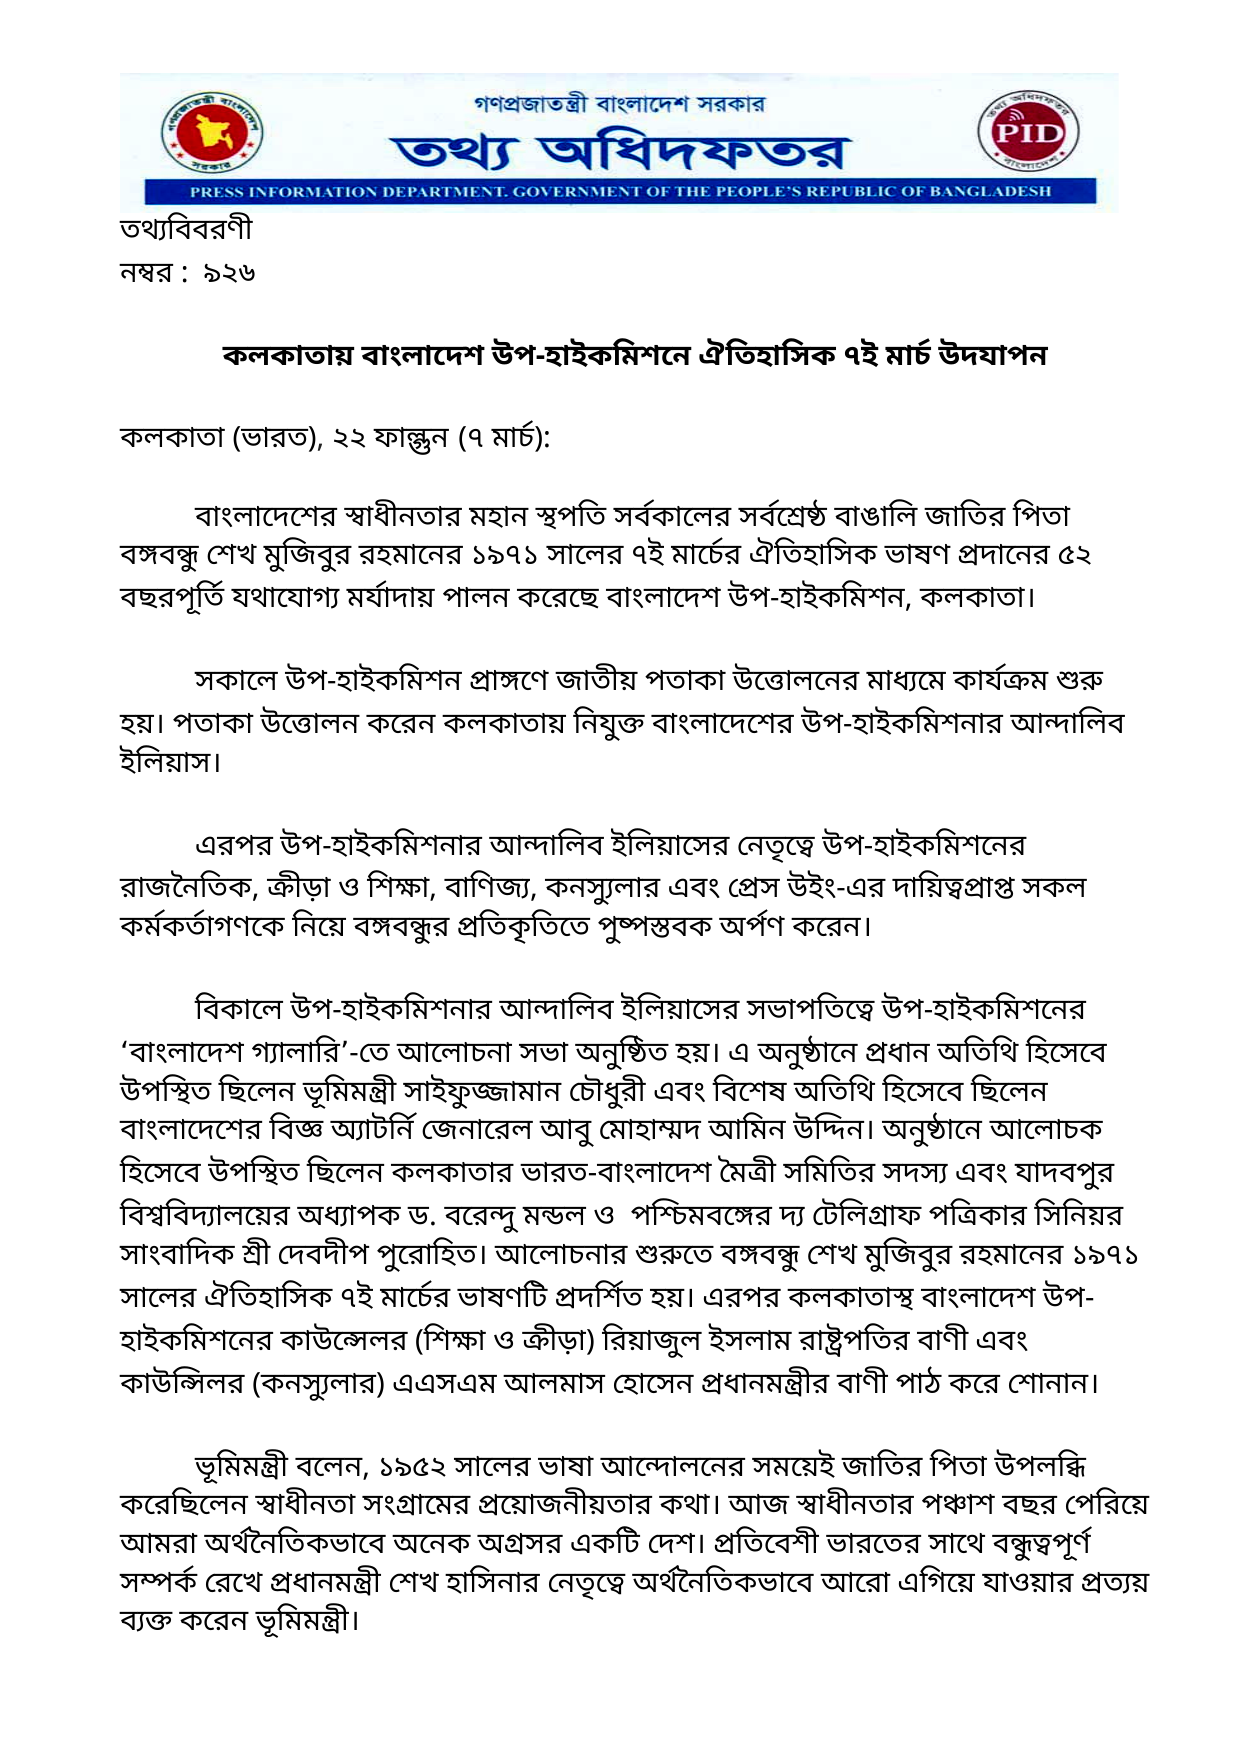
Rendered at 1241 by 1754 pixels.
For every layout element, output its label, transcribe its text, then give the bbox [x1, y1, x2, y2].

text এরপর উপ-হাইকমিশনার আন্দালিব ইলিয়াসের নেতৃত্বে উপ-হাইকমিশনের রাজনৈতিক, ক্রীড়া ও শিক্ষা, বাণিজ্য, কনস্যুলার এবং প্রেস উইং-এর দায়িত্বপ্রাপ্ত সকল কর্মকর্তাগণকে নিয়ে বঙ্গবন্ধুর প্রতিকৃতিতে পুষ্পস্তবক অর্পণ করেন। [120, 824, 1150, 948]
text বাংলাদেশের স্বাধীনতার মহান স্থপতি সর্বকালের সর্বশ্রেষ্ঠ বাঙালি জাতির পিতা বঙ্গবন্ধু শেখ মুজিবুর রহমানের ১৯৭১ সালের ৭ই মার্চের ঐতিহাসিক ভাষণ প্রদানের ৫২ বছরপূর্তি যথাযোগ্য মর্যাদায় পালন করেছে বাংলাদেশ উপ-হাইকমিশন, কলকাতা। [120, 499, 1150, 620]
text বিকালে উপ-হাইকমিশনার আন্দালিব ইলিয়াসের সভাপতিত্বে উপ-হাইকমিশনের ‘বাংলাদেশ গ্যালারি’-তে আলোচনা সভা অনুষ্ঠিত হয়। এ অনুষ্ঠানে প্রধান অতিথি হিসেবে উপস্থিত ছিলেন ভূমিমন্ত্রী সাইফুজ্জামান চৌধুরী এবং বিশেষ অতিথি হিসেবে ছিলেন বাংলাদেশের বিজ্ঞ অ্যাটর্নি জেনারেল আবু মোহাম্মদ আমিন উদ্দিন। অনুষ্ঠানে আলোচক হিসেবে উপস্থিত ছিলেন কলকাতার ভারত-বাংলাদেশ মৈত্রী সমিতির সদস্য এবং যাদবপুর বিশ্ববিদ্যালয়ের অধ্যাপক ড. বরেন্দু মন্ডল ও পশ্চিমবঙ্গের দ্য টেলিগ্রাফ পত্রিকার সিনিয়র সাংবাদিক শ্রী দেবদীপ পুরোহিত। আলোচনার শুরুতে বঙ্গবন্ধু শেখ মুজিবুর রহমানের ১৯৭১ সালের ঐতিহাসিক ৭ই মার্চের ভাষণটি প্রদর্শিত হয়। এরপর কলকাতাস্থ বাংলাদেশ উপ-হাইকমিশনের কাউন্সেলর (শিক্ষা ও ক্রীড়া) রিয়াজুল ইসলাম রাষ্ট্রপতির বাণী এবং কাউন্সিলর (কনস্যুলার) এএসএম আলমাস হোসেন প্রধানমন্ত্রীর বাণী পাঠ করে শোনান। [120, 988, 1150, 1405]
text সকালে উপ-হাইকমিশন প্রাঙ্গণে জাতীয় পতাকা উত্তোলনের মাধ্যমে কার্যক্রম শুরু হয়। পতাকা উত্তোলন করেন কলকাতায় নিযুক্ত বাংলাদেশের উপ-হাইকমিশনার আন্দালিব ইলিয়াস। [120, 659, 1150, 784]
text ভূমিমন্ত্রী বলেন, ১৯৫২ সালের ভাষা আন্দোলনের সময়েই জাতির পিতা উপলব্ধি করেছিলেন স্বাধীনতা সংগ্রামের প্রয়োজনীয়তার কথা। আজ স্বাধীনতার পঞ্চাশ বছর পেরিয়ে আমরা অর্থনৈতিকভাবে অনেক অগ্রসর একটি দেশ। প্রতিবেশী ভারতের সাথে বন্ধুত্বপূর্ণ সম্পর্ক রেখে প্রধানমন্ত্রী শেখ হাসিনার নেতৃত্বে অর্থনৈতিকভাবে আরো এগিয়ে যাওয়ার প্রত্যয় ব্যক্ত করেন ভূমিমন্ত্রী। [120, 1445, 1150, 1642]
text তথ্যবিবরণী নম্বর : ৯২৬ [120, 212, 1150, 294]
text কলকাতায় বাংলাদেশ উপ-হাইকমিশনে ঐতিহাসিক ৭ই মার্চ উদযাপন [120, 334, 1150, 377]
text কলকাতা (ভারত), ২২ ফাল্গুন (৭ মার্চ): [120, 417, 1150, 460]
